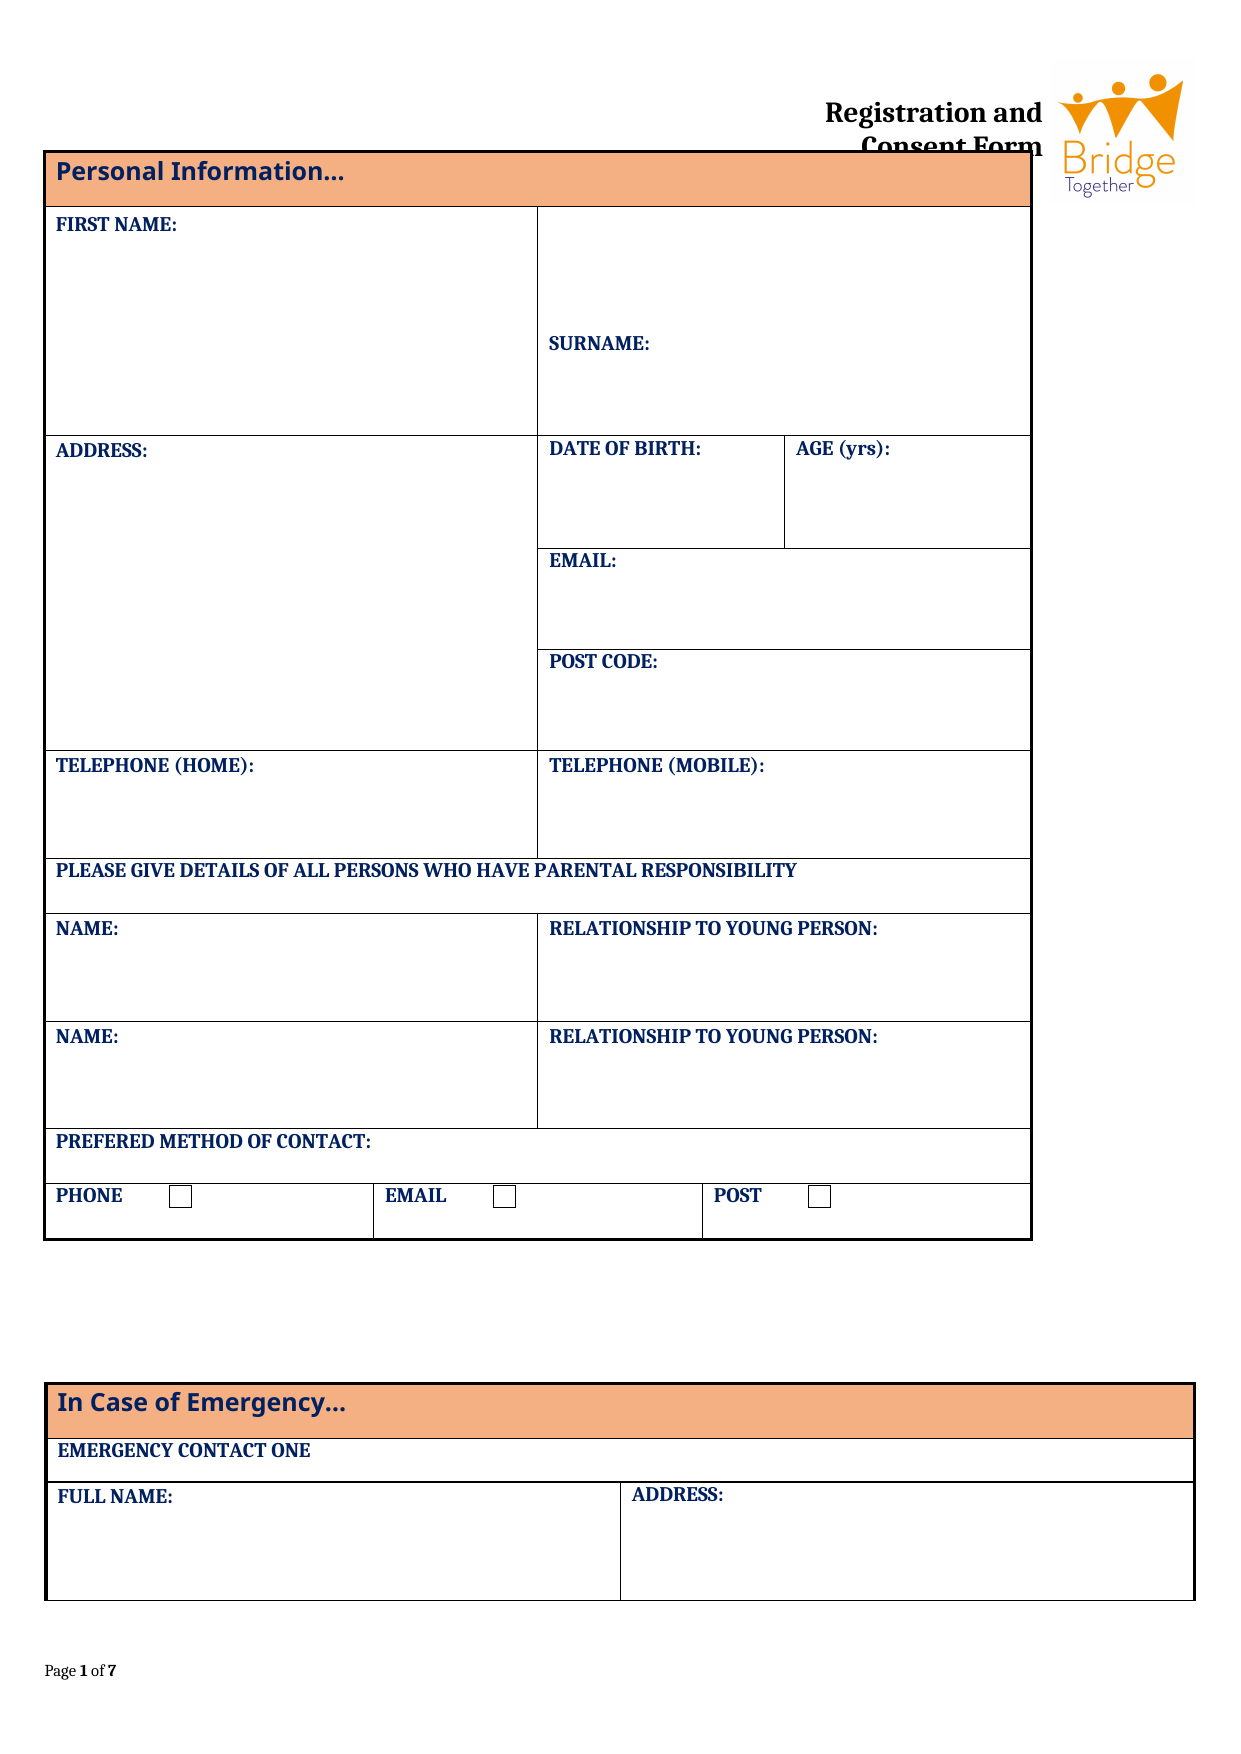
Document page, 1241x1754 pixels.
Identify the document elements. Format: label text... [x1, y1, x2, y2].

table_cell FULL NAME: [48, 1483, 620, 1600]
table_cell FIRST NAME: [46, 207, 537, 435]
table_cell RELATIONSHIP TO YOUNG PERSON: [538, 914, 1030, 1021]
table_cell TELEPHONE (HOME): [46, 751, 537, 858]
table_cell PHONE [46, 1184, 373, 1238]
table_cell SURNAME: [538, 207, 1030, 435]
table_cell EMAIL [374, 1184, 702, 1238]
table_cell PREFERED METHOD OF CONTACT: [46, 1129, 1030, 1183]
table_cell NAME: [46, 914, 537, 1021]
table_cell NAME: [46, 1022, 537, 1128]
table_cell RELATIONSHIP TO YOUNG PERSON: [538, 1022, 1030, 1128]
table_header In Case of Emergency… [48, 1385, 1193, 1438]
table_cell TELEPHONE (MOBILE): [538, 751, 1030, 858]
table_cell EMAIL: [538, 549, 1030, 649]
table_cell ADDRESS: [46, 436, 537, 750]
table_cell DATE OF BIRTH: [538, 436, 784, 548]
table_cell ADDRESS: [621, 1483, 1193, 1600]
table_cell AGE (yrs): [785, 436, 1030, 548]
table_cell POST CODE: [538, 650, 1030, 750]
table_header Personal Information… [46, 153, 1030, 206]
picture [1050, 58, 1197, 205]
table_cell POST [703, 1184, 1030, 1238]
table_cell PLEASE GIVE DETAILS OF ALL PERSONS WHO HAVE PARENTAL RESPONSIBILITY [46, 859, 1030, 913]
table_cell EMERGENCY CONTACT ONE [48, 1439, 1193, 1481]
